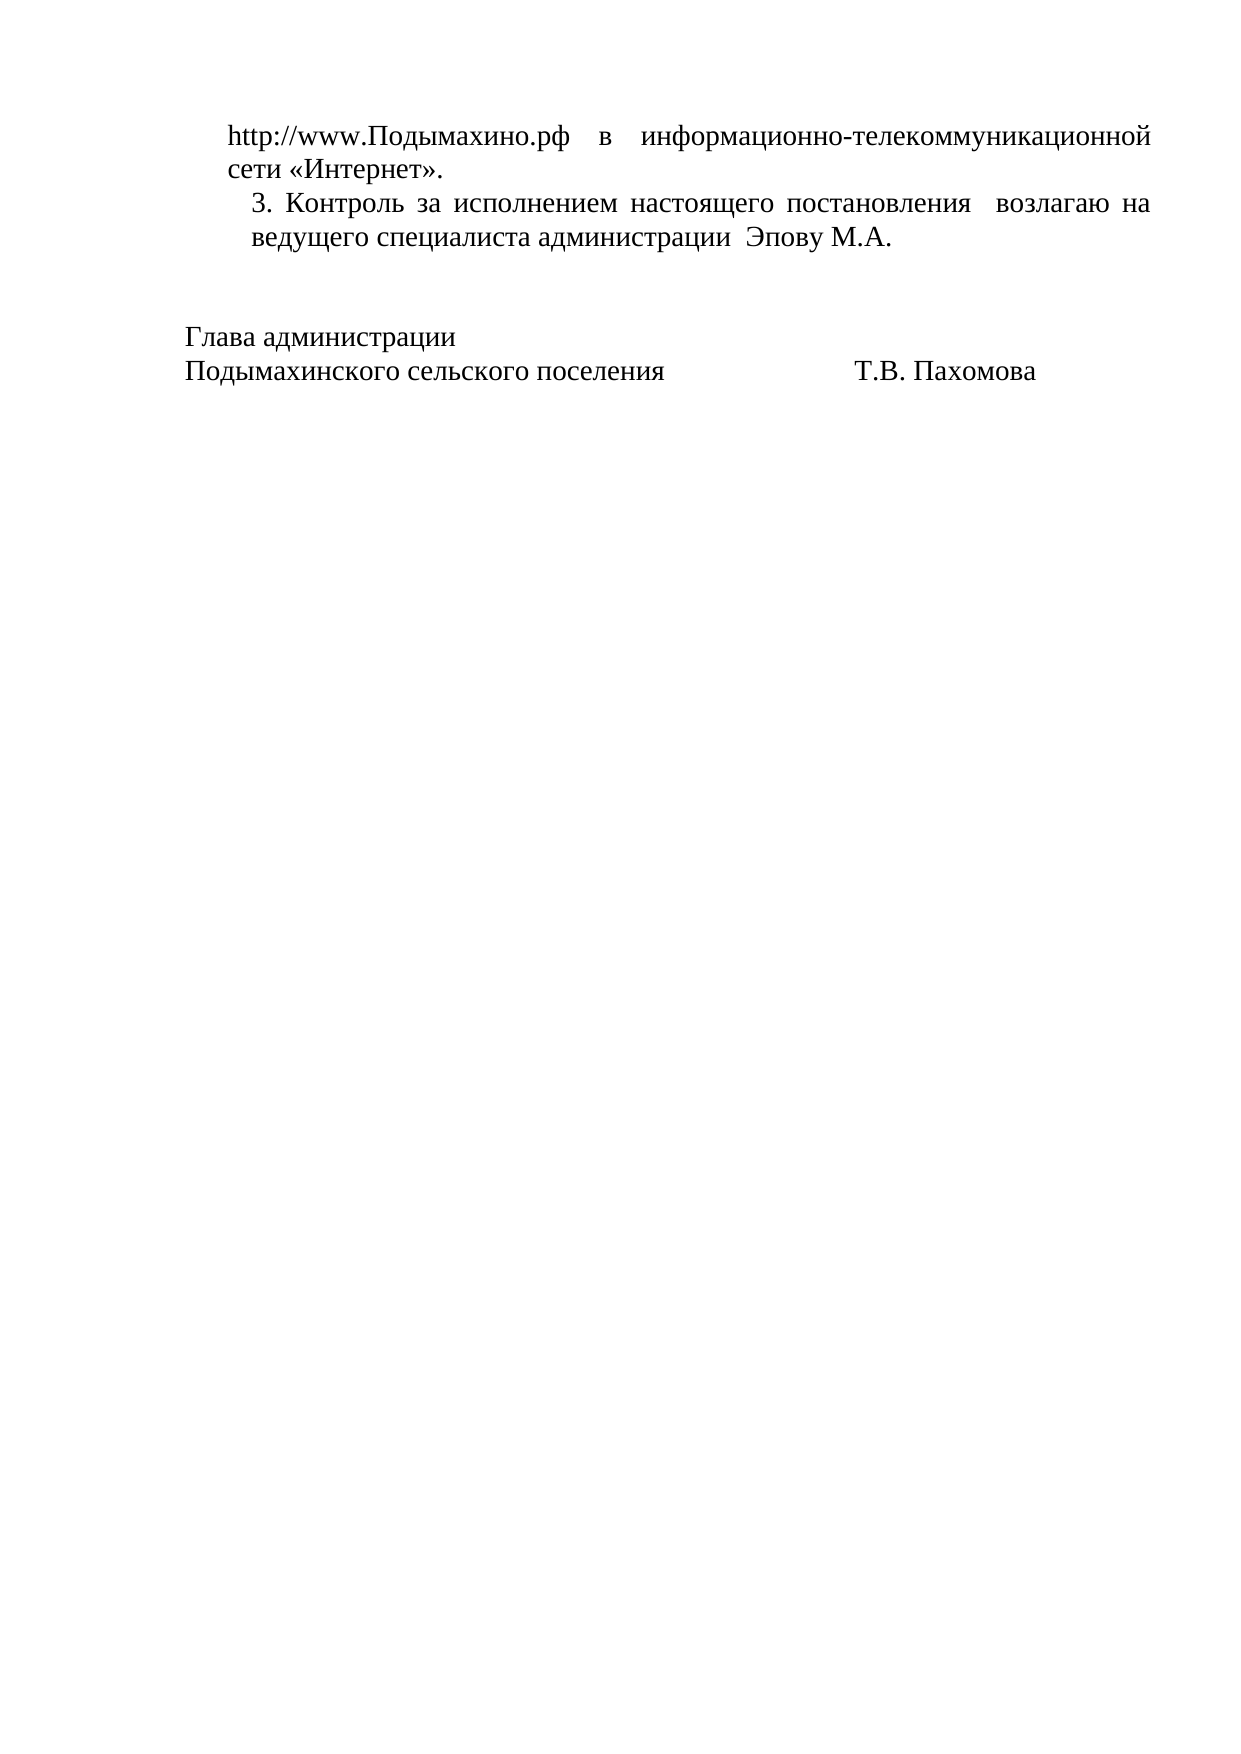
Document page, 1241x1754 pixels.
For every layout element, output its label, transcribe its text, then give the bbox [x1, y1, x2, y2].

text 3. Контроль за исполнением настоящего постановления возлагаю на ведущего специалиста администрации Эпову М.А. [251, 185, 1152, 252]
text Подымахинского сельского поселения Т.В. Пахомова [177, 353, 1152, 386]
text Глава администрации [177, 319, 1152, 353]
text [227, 118, 1152, 185]
